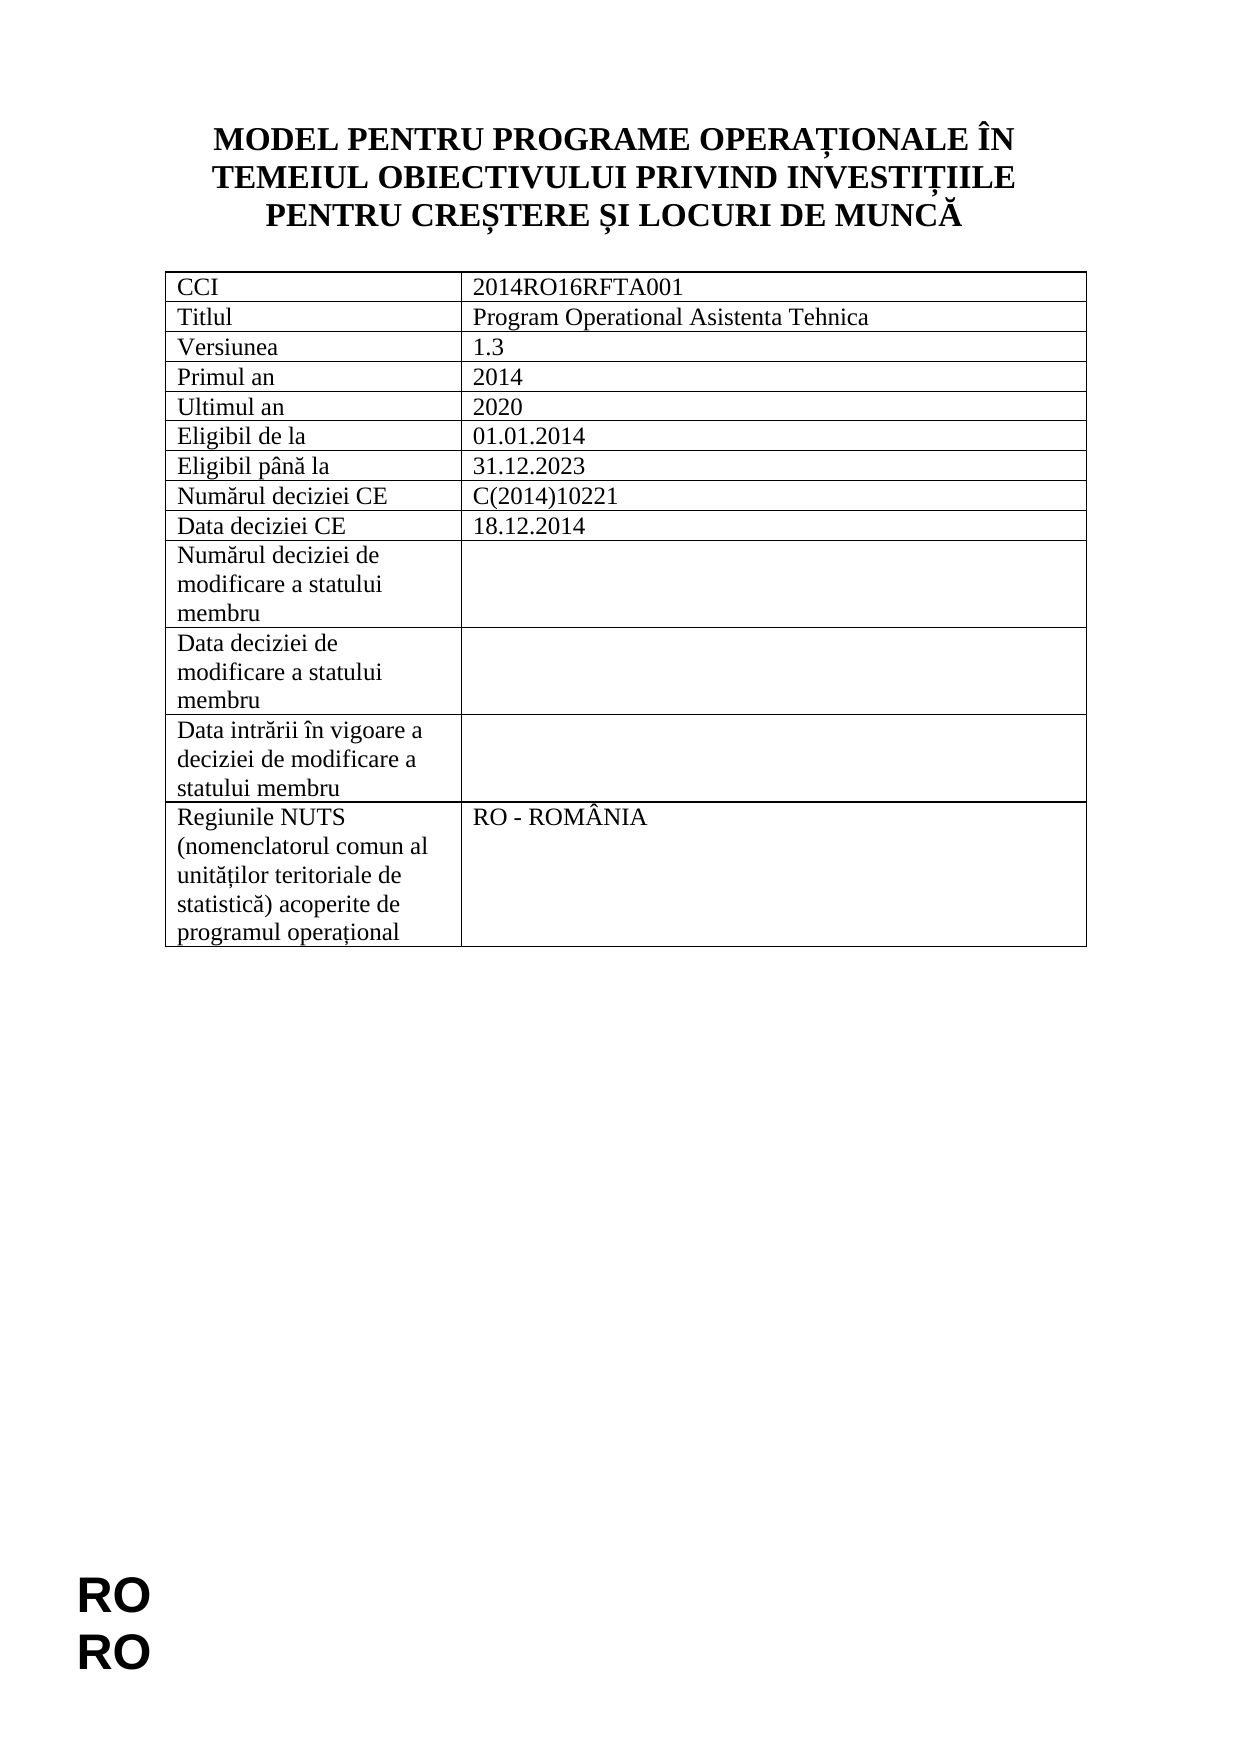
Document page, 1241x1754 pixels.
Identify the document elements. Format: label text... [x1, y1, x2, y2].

table_cell [462, 541, 1086, 627]
table_header 2014RO16RFTA001 [462, 273, 1086, 301]
table_cell Eligibil de la [166, 421, 461, 450]
table_cell [462, 628, 1086, 714]
table_cell 31.12.2023 [462, 451, 1086, 480]
table_cell Ultimul an [166, 392, 461, 420]
table_cell Data intrării în vigoare a deciziei de modificare a statului membru [166, 715, 461, 801]
title MODEL PENTRU PROGRAME OPERAȚIONALE ÎN TEMEIUL OBIECTIVULUI PRIVIND INVESTIȚIILE PENTRU CREȘTERE ȘI LOCURI DE MUNCĂ [165, 119, 1063, 234]
table_cell RO - ROMÂNIA [462, 803, 1086, 946]
table_cell [462, 715, 1086, 801]
table_cell Versiunea [166, 332, 461, 361]
table_cell Data deciziei CE [166, 511, 461, 539]
table_cell Titlul [166, 302, 461, 331]
table_cell 2020 [462, 392, 1086, 420]
table_cell Eligibil până la [166, 451, 461, 480]
table_cell 18.12.2014 [462, 511, 1086, 539]
table_cell Regiunile NUTS (nomenclatorul comun al unităților teritoriale de statistică) acoperite de programul operațional [166, 803, 461, 946]
table_cell Data deciziei de modificare a statului membru [166, 628, 461, 714]
table_header CCI [166, 273, 461, 301]
table_cell C(2014)10221 [462, 481, 1086, 510]
table_cell Program Operational Asistenta Tehnica [462, 302, 1086, 331]
table_cell 1.3 [462, 332, 1086, 361]
table_cell Numărul deciziei de modificare a statului membru [166, 541, 461, 627]
table_cell Numărul deciziei CE [166, 481, 461, 510]
table_cell 2014 [462, 362, 1086, 391]
table_cell Primul an [166, 362, 461, 391]
table_cell 01.01.2014 [462, 421, 1086, 450]
